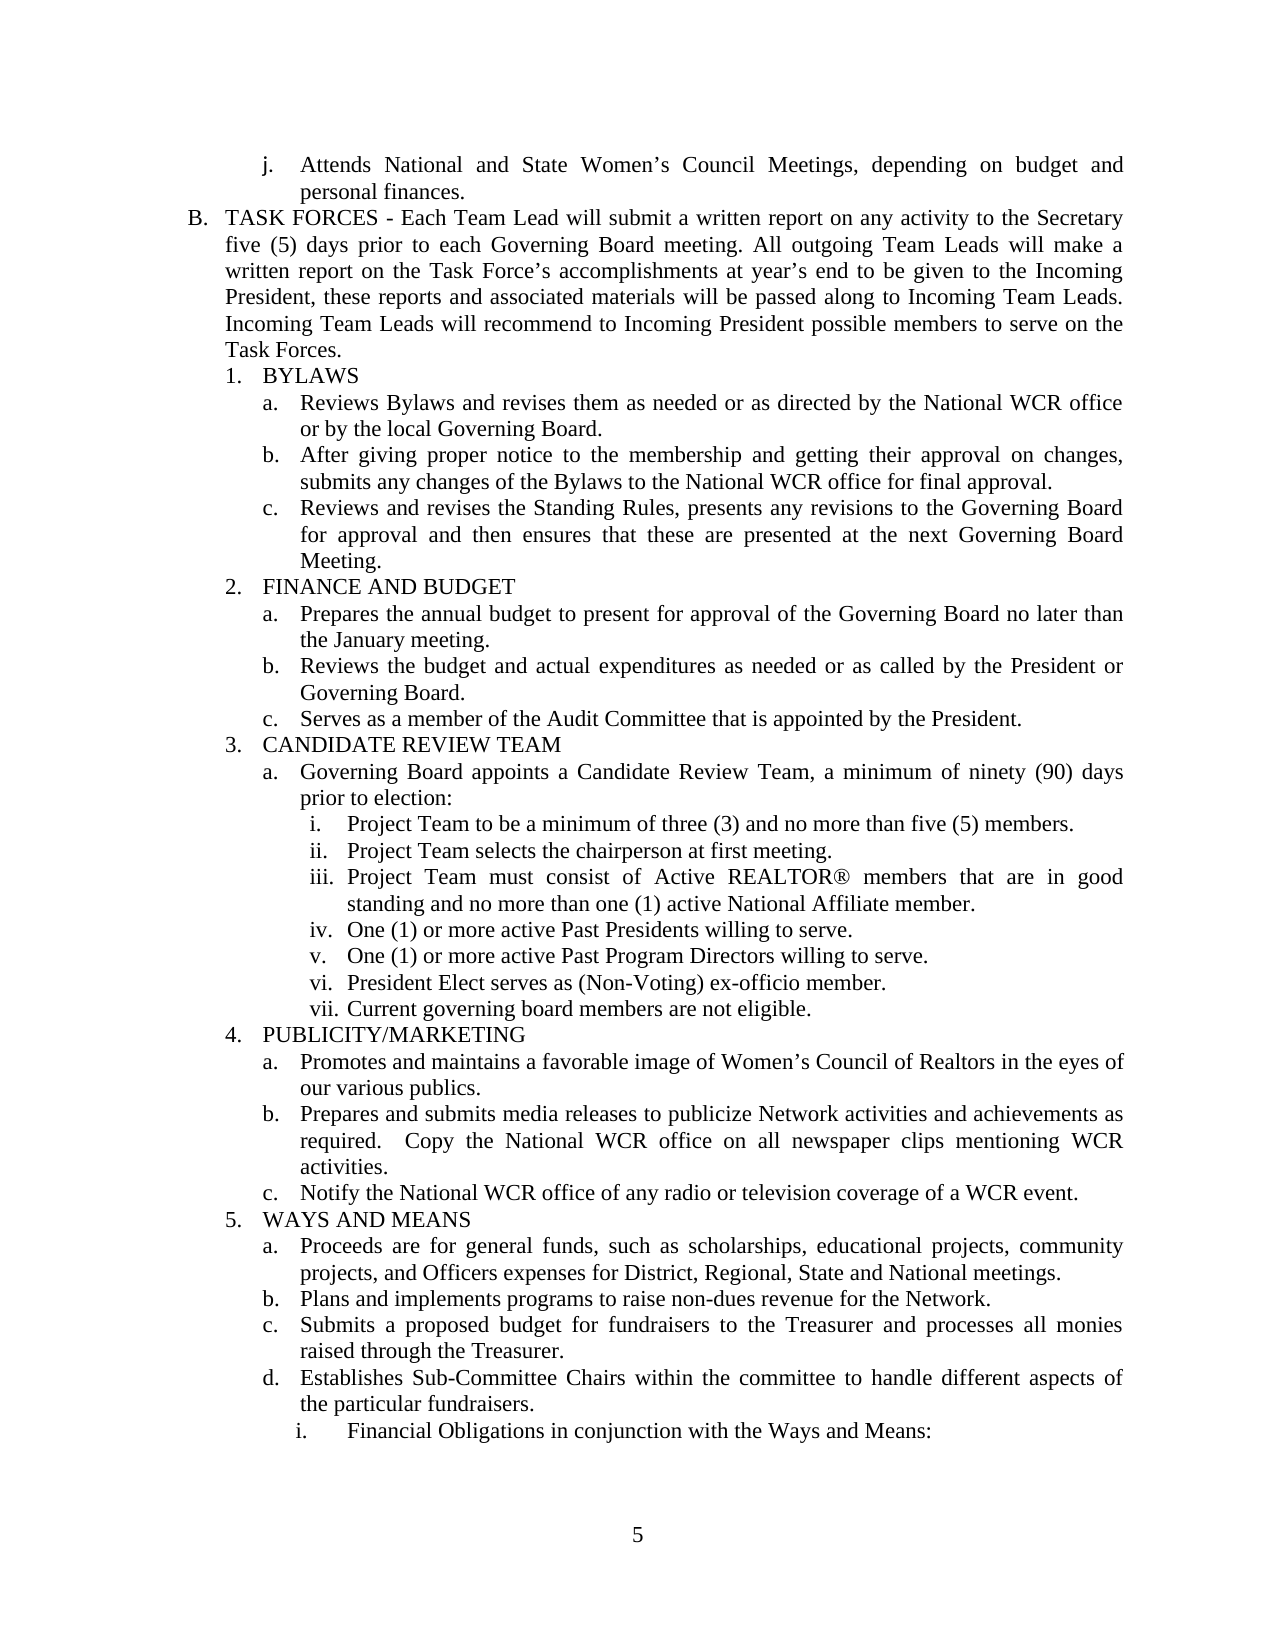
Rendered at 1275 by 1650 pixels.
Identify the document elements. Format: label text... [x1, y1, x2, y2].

list Project Team must consist of Active REALTOR® members that are in good standing and no more than one (1) active National Affiliate member. [309, 863, 1125, 916]
list Establishes Sub-Committee Chairs within the committee to handle different aspects of the particular fundraisers. [262, 1364, 1125, 1417]
list Notify the National WCR office of any radio or television coverage of a WCR event. [262, 1179, 1125, 1206]
list Promotes and maintains a favorable image of Women’s Council of Realtors in the eyes of our various publics. [262, 1048, 1125, 1100]
list Prepares the annual budget to present for approval of the Governing Board no later than the January meeting. [262, 600, 1125, 652]
list Attends National and State Women’s Council Meetings, depending on budget and personal finances. [262, 150, 1125, 204]
list Serves as a member of the Audit Committee that is appointed by the President. [262, 705, 1125, 731]
list Current governing board members are not eligible. [309, 995, 1125, 1021]
list Reviews Bylaws and revises them as needed or as directed by the National WCR office or by the local Governing Board. [262, 389, 1125, 442]
list Submits a proposed budget for fundraisers to the Treasurer and processes all monies raised through the Treasurer. [262, 1311, 1125, 1364]
list FINANCE AND BUDGET [225, 573, 1125, 600]
list Reviews the budget and actual expenditures as needed or as called by the President or Governing Board. [262, 652, 1125, 705]
list Prepares and submits media releases to publicize Network activities and achievements as required. Copy the National WCR office on all newspaper clips mentioning WCR activities. [262, 1100, 1125, 1179]
list CANDIDATE REVIEW TEAM [225, 731, 1125, 758]
list PUBLICITY/MARKETING [225, 1021, 1125, 1048]
list WAYS AND MEANS [225, 1206, 1125, 1232]
list One (1) or more active Past Program Directors willing to serve. [309, 942, 1125, 969]
list Plans and implements programs to raise non-dues revenue for the Network. [262, 1285, 1125, 1311]
list BYLAWS [225, 362, 1125, 389]
list Financial Obligations in conjunction with the Ways and Means: [307, 1417, 1125, 1443]
list TASK FORCES - Each Team Lead will submit a written report on any activity to the Secretary five (5) days prior to each Governing Board meeting. All outgoing Team Leads will make a written report on the Task Force’s accomplishments at year’s end to be given to the Incoming President, these reports and associated materials will be passed along to Incoming Team Leads. Incoming Team Leads will recommend to Incoming President possible members to serve on the Task Forces. [187, 204, 1125, 362]
list One (1) or more active Past Presidents willing to serve. [309, 916, 1125, 942]
list Proceeds are for general funds, such as scholarships, educational projects, community projects, and Officers expenses for District, Regional, State and National meetings. [262, 1232, 1125, 1285]
text a. Governing Board appoints a Candidate Review Team, a minimum of ninety (90) days prior to election: [262, 758, 1125, 811]
list President Elect serves as (Non-Voting) ex-officio member. [309, 969, 1125, 995]
list Reviews and revises the Standing Rules, presents any revisions to the Governing Board for approval and then ensures that these are presented at the next Governing Board Meeting. [262, 494, 1125, 573]
list Project Team to be a minimum of three (3) and no more than five (5) members. [309, 811, 1125, 837]
list After giving proper notice to the membership and getting their approval on changes, submits any changes of the Bylaws to the National WCR office for final approval. [262, 442, 1125, 494]
list Project Team selects the chairperson at first meeting. [309, 837, 1125, 863]
